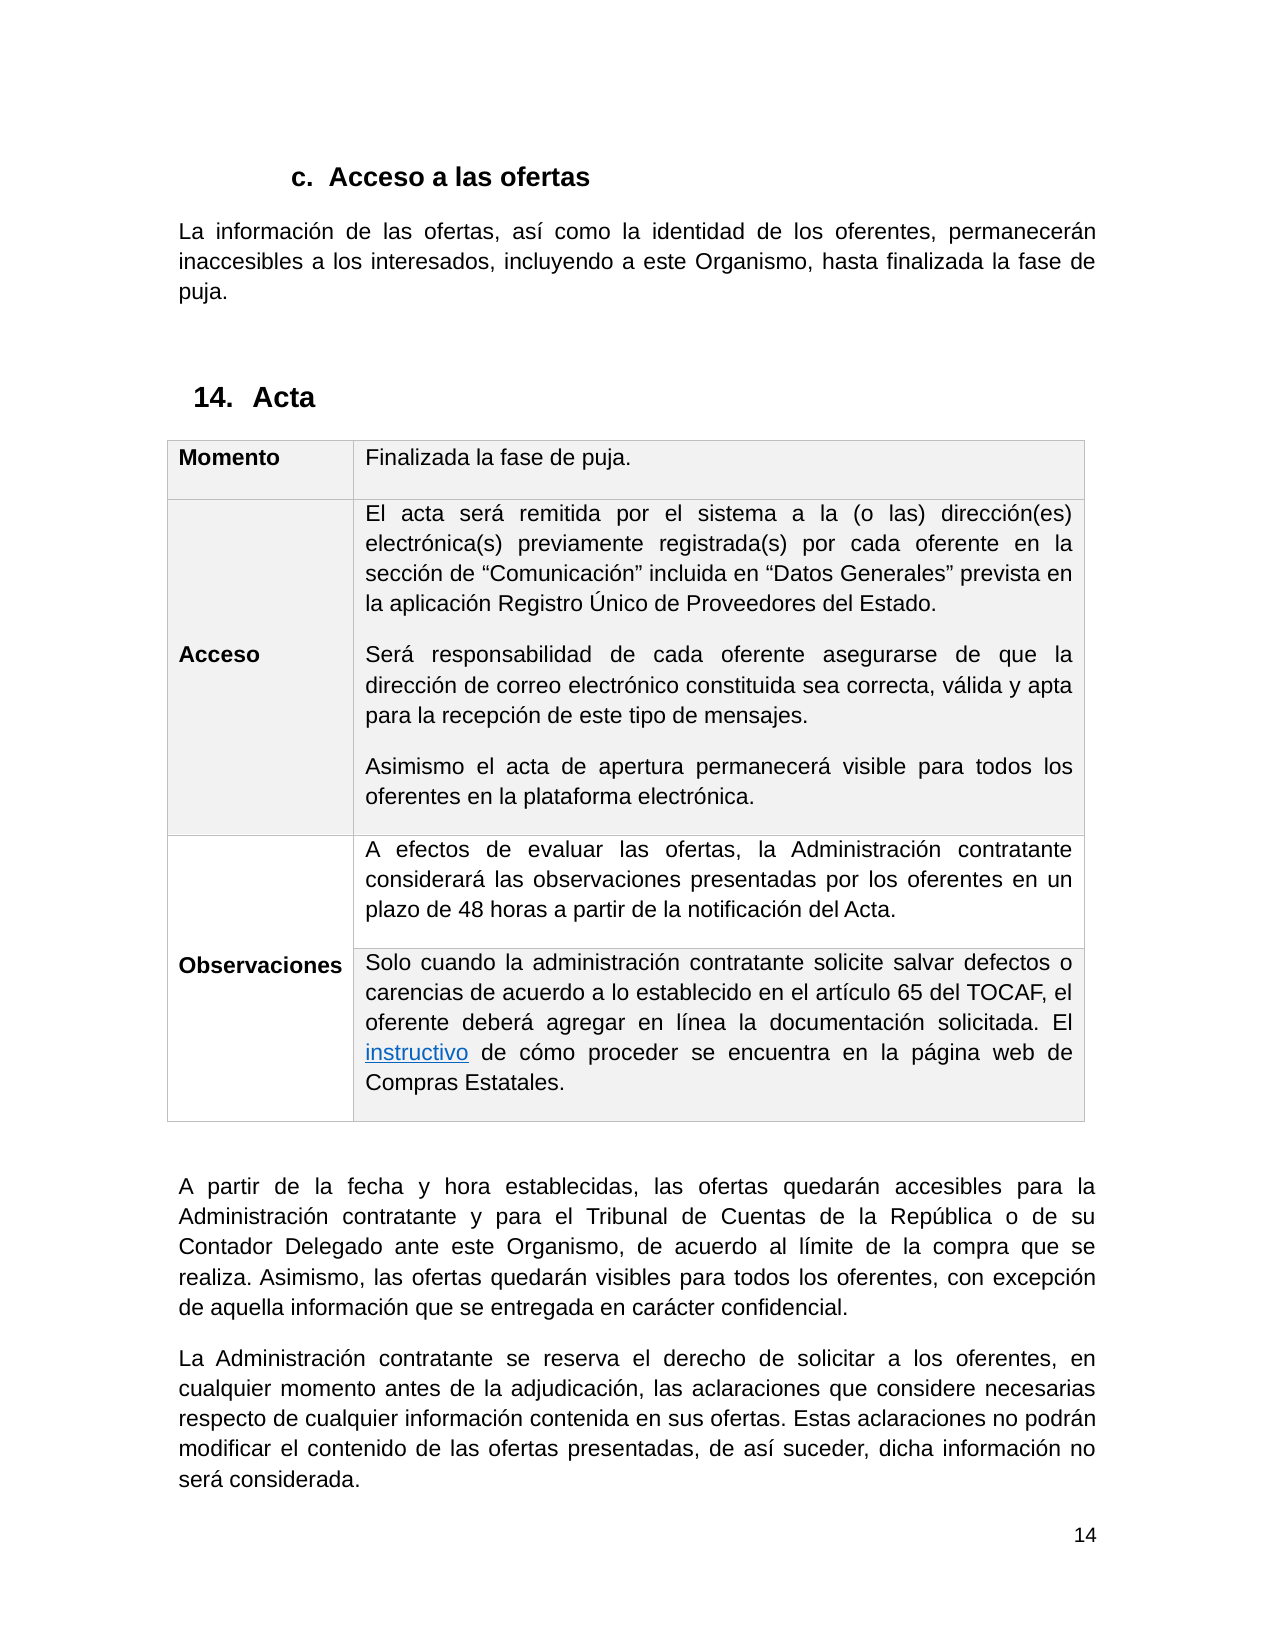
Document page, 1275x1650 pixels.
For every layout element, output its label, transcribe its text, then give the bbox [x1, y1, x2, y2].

table_header Finalizada la fase de puja. [354, 441, 1084, 499]
table_header Momento [168, 441, 353, 499]
table_cell Observaciones [168, 836, 353, 1121]
subtitle Acceso a las ofertas [291, 161, 1097, 192]
table_cell El acta será remitida por el sistema a la (o las) dirección(es) electrónica(s) previamente registrada(s) por cada oferente en la sección de “Comunicación” incluida en “Datos Generales” prevista en la aplicación Registro Único de Proveedores del Estado. Será responsabilidad de cada oferente asegurarse de que la dirección de correo electrónico constituida sea correcta, válida y apta para la recepción de este tipo de mensajes. Asimismo el acta de apertura permanecerá visible para todos los oferentes en la plataforma electrónica. [354, 500, 1084, 834]
text La información de las ofertas, así como la identidad de los oferentes, permanecerán inaccesibles a los interesados, incluyendo a este Organismo, hasta finalizada la fase de puja. [178, 218, 1097, 304]
table_cell A efectos de evaluar las ofertas, la Administración contratante considerará las observaciones presentadas por los oferentes en un plazo de 48 horas a partir de la notificación del Acta. [354, 836, 1084, 947]
table_cell Solo cuando la administración contratante solicite salvar defectos o carencias de acuerdo a lo establecido en el artículo 65 del TOCAF, el oferente deberá agregar en línea la documentación solicitada. El instructivo de cómo proceder se encuentra en la página web de Compras Estatales. [354, 949, 1084, 1121]
text La Administración contratante se reserva el derecho de solicitar a los oferentes, en cualquier momento antes de la adjudicación, las aclaraciones que considere necesarias respecto de cualquier información contenida en sus ofertas. Estas aclaraciones no podrán modificar el contenido de las ofertas presentadas, de así suceder, dicha información no será considerada. [178, 1345, 1097, 1492]
table_cell Acceso [168, 500, 353, 834]
text A partir de la fecha y hora establecidas, las ofertas quedarán accesibles para la Administración contratante y para el Tribunal de Cuentas de la República o de su Contador Delegado ante este Organismo, de acuerdo al límite de la compra que se realiza. Asimismo, las ofertas quedarán visibles para todos los oferentes, con excepción de aquella información que se entregada en carácter confidencial. [178, 1173, 1097, 1320]
subtitle Acta [193, 380, 1097, 414]
